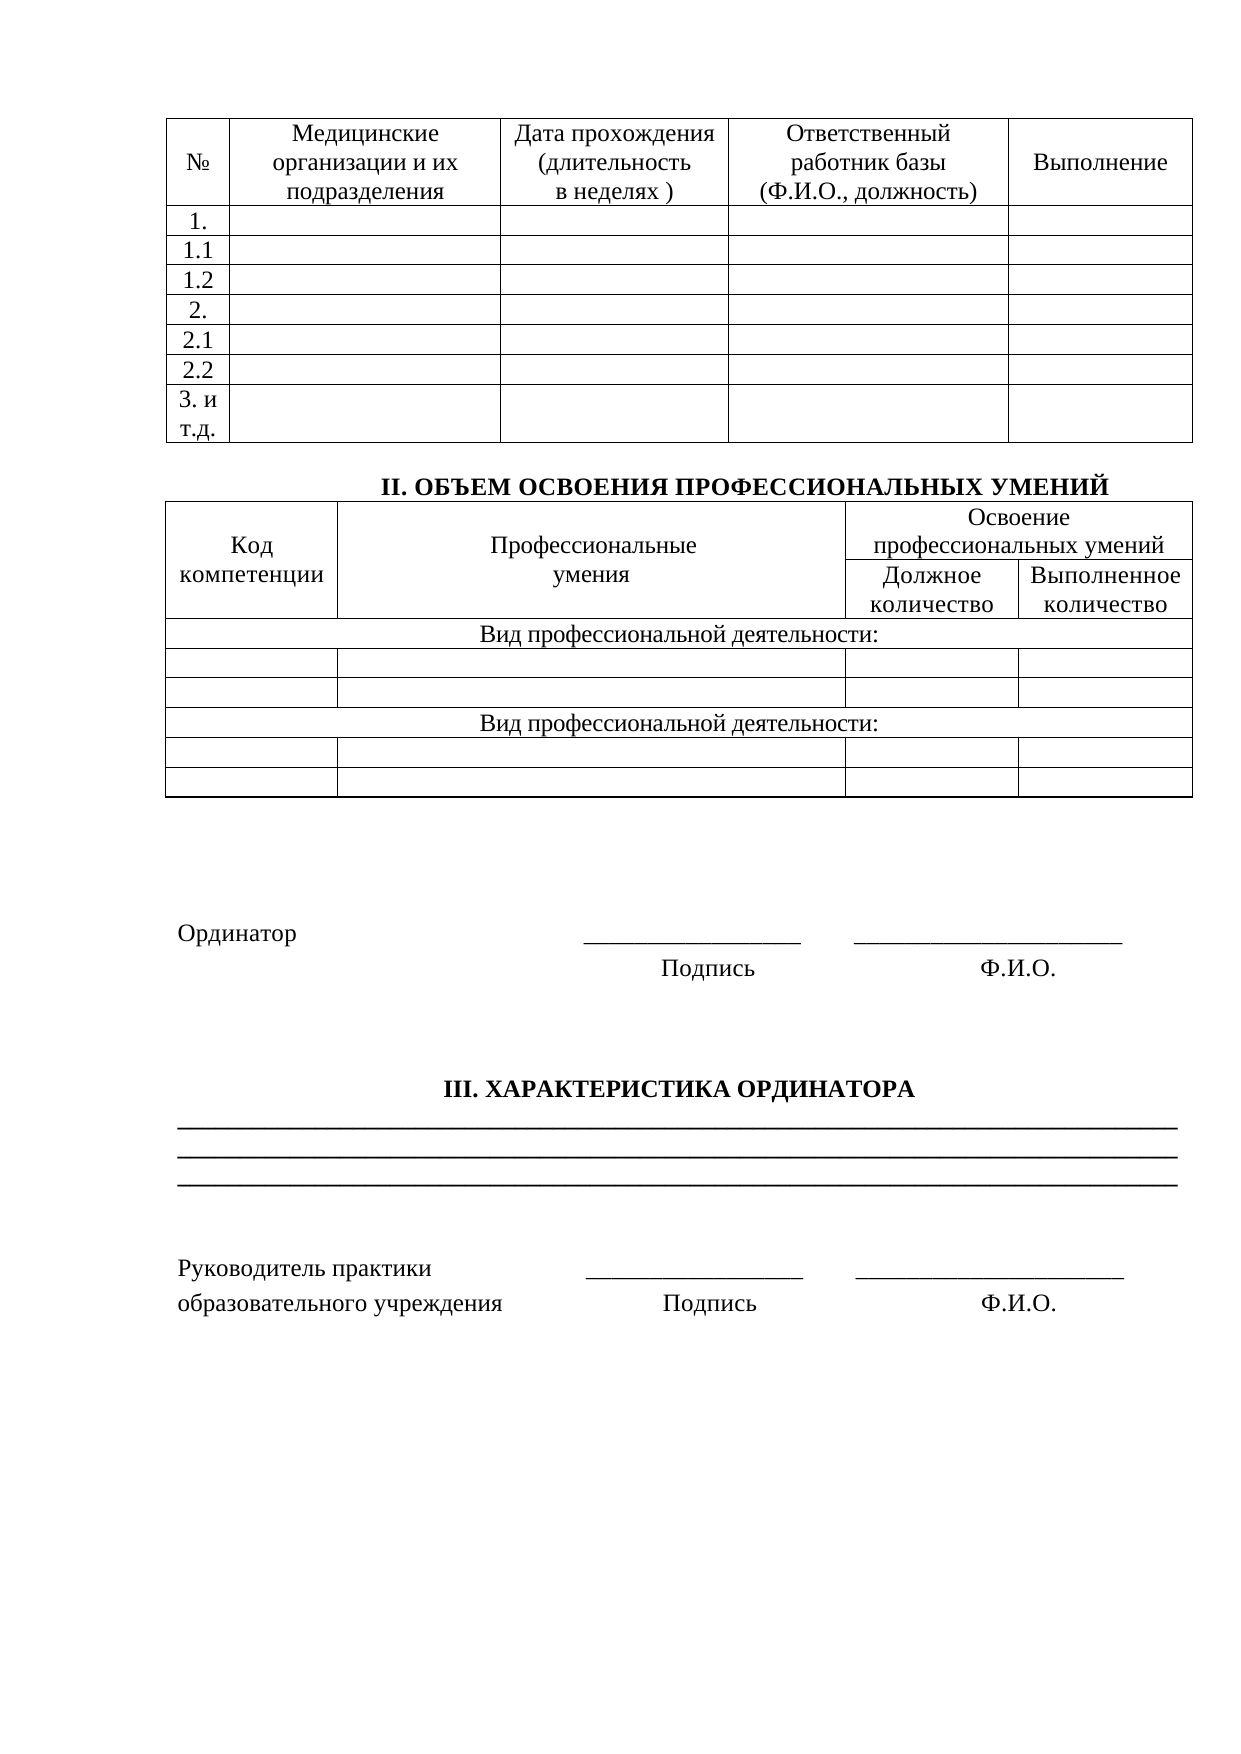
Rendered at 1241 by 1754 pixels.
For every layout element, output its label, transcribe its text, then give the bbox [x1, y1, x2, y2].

table_cell [230, 325, 500, 354]
table_cell [166, 738, 337, 767]
table_header Руководитель практики образовательного учреждения [166, 1247, 574, 1351]
text ________________________________________________________________________________________________________________________________________________________________________________________________________________________________________________ [177, 1103, 1181, 1189]
table_cell [846, 768, 1018, 796]
table_cell 1.1 [167, 236, 229, 264]
table_cell [846, 738, 1018, 767]
table_header Выполнение [1009, 119, 1192, 205]
table_cell [338, 768, 845, 796]
table_cell [338, 738, 845, 767]
table_cell [230, 206, 500, 234]
table_cell Должное количество [846, 560, 1018, 618]
table_cell [166, 768, 337, 796]
text II. ОБЪЕМ ОСВОЕНИЯ ПРОФЕССИОНАЛЬНЫХ УМЕНИЙ [309, 472, 1181, 501]
table_cell [501, 355, 728, 383]
table_cell 2.2 [167, 355, 229, 383]
table_header Ординатор [166, 913, 572, 1017]
table_cell [729, 385, 1008, 442]
table_cell [729, 295, 1008, 324]
table_cell Выполненное количество [1019, 560, 1192, 618]
table_cell 1. [167, 206, 229, 234]
table_cell [338, 649, 845, 677]
table_cell [338, 678, 845, 707]
table_header Ответственный работник базы (Ф.И.О., должность) [729, 119, 1008, 205]
table_cell [501, 325, 728, 354]
table_cell [501, 295, 728, 324]
table_cell [1009, 206, 1192, 234]
table_cell [1019, 678, 1192, 707]
table_cell [501, 236, 728, 264]
table_cell [1009, 265, 1192, 294]
table_cell [846, 678, 1018, 707]
table_cell 3. и т.д. [167, 385, 229, 442]
table_cell [1009, 385, 1192, 442]
table_header Код компетенции [166, 502, 337, 618]
table_cell [1019, 738, 1192, 767]
table_cell [501, 265, 728, 294]
table_cell [1009, 295, 1192, 324]
table_header Освоение профессиональных умений [846, 502, 1192, 559]
table_header _____________________ Ф.И.О. [843, 913, 1192, 1017]
table_cell [1019, 649, 1192, 677]
table_cell [501, 385, 728, 442]
table_cell [729, 206, 1008, 234]
table_cell [729, 325, 1008, 354]
table_header _________________ Подпись [575, 1247, 844, 1351]
table_cell Вид профессиональной деятельности: [166, 619, 1192, 647]
table_cell [729, 265, 1008, 294]
table_cell [230, 236, 500, 264]
table_cell [1009, 325, 1192, 354]
table_cell [729, 355, 1008, 383]
table_cell [729, 236, 1008, 264]
table_cell [230, 385, 500, 442]
table_cell 1.2 [167, 265, 229, 294]
table_cell [1019, 768, 1192, 796]
table_cell [230, 265, 500, 294]
table_cell [1009, 355, 1192, 383]
table_cell 2.1 [167, 325, 229, 354]
table_cell [501, 206, 728, 234]
table_cell Вид профессиональной деятельности: [166, 708, 1192, 737]
table_cell [230, 295, 500, 324]
table_header Профессиональные умения [338, 502, 845, 618]
table_cell [166, 649, 337, 677]
table_cell [846, 649, 1018, 677]
table_header Дата прохождения (длительность в неделях ) [501, 119, 728, 205]
table_header № [167, 119, 229, 205]
table_cell [166, 678, 337, 707]
table_cell 2. [167, 295, 229, 324]
text III. ХАРАКТЕРИСТИКА ОРДИНАТОРА [177, 1074, 1181, 1103]
table_header _____________________ Ф.И.О. [844, 1247, 1192, 1351]
table_cell [1009, 236, 1192, 264]
table_cell [230, 355, 500, 383]
table_header _________________ Подпись [572, 913, 843, 1017]
